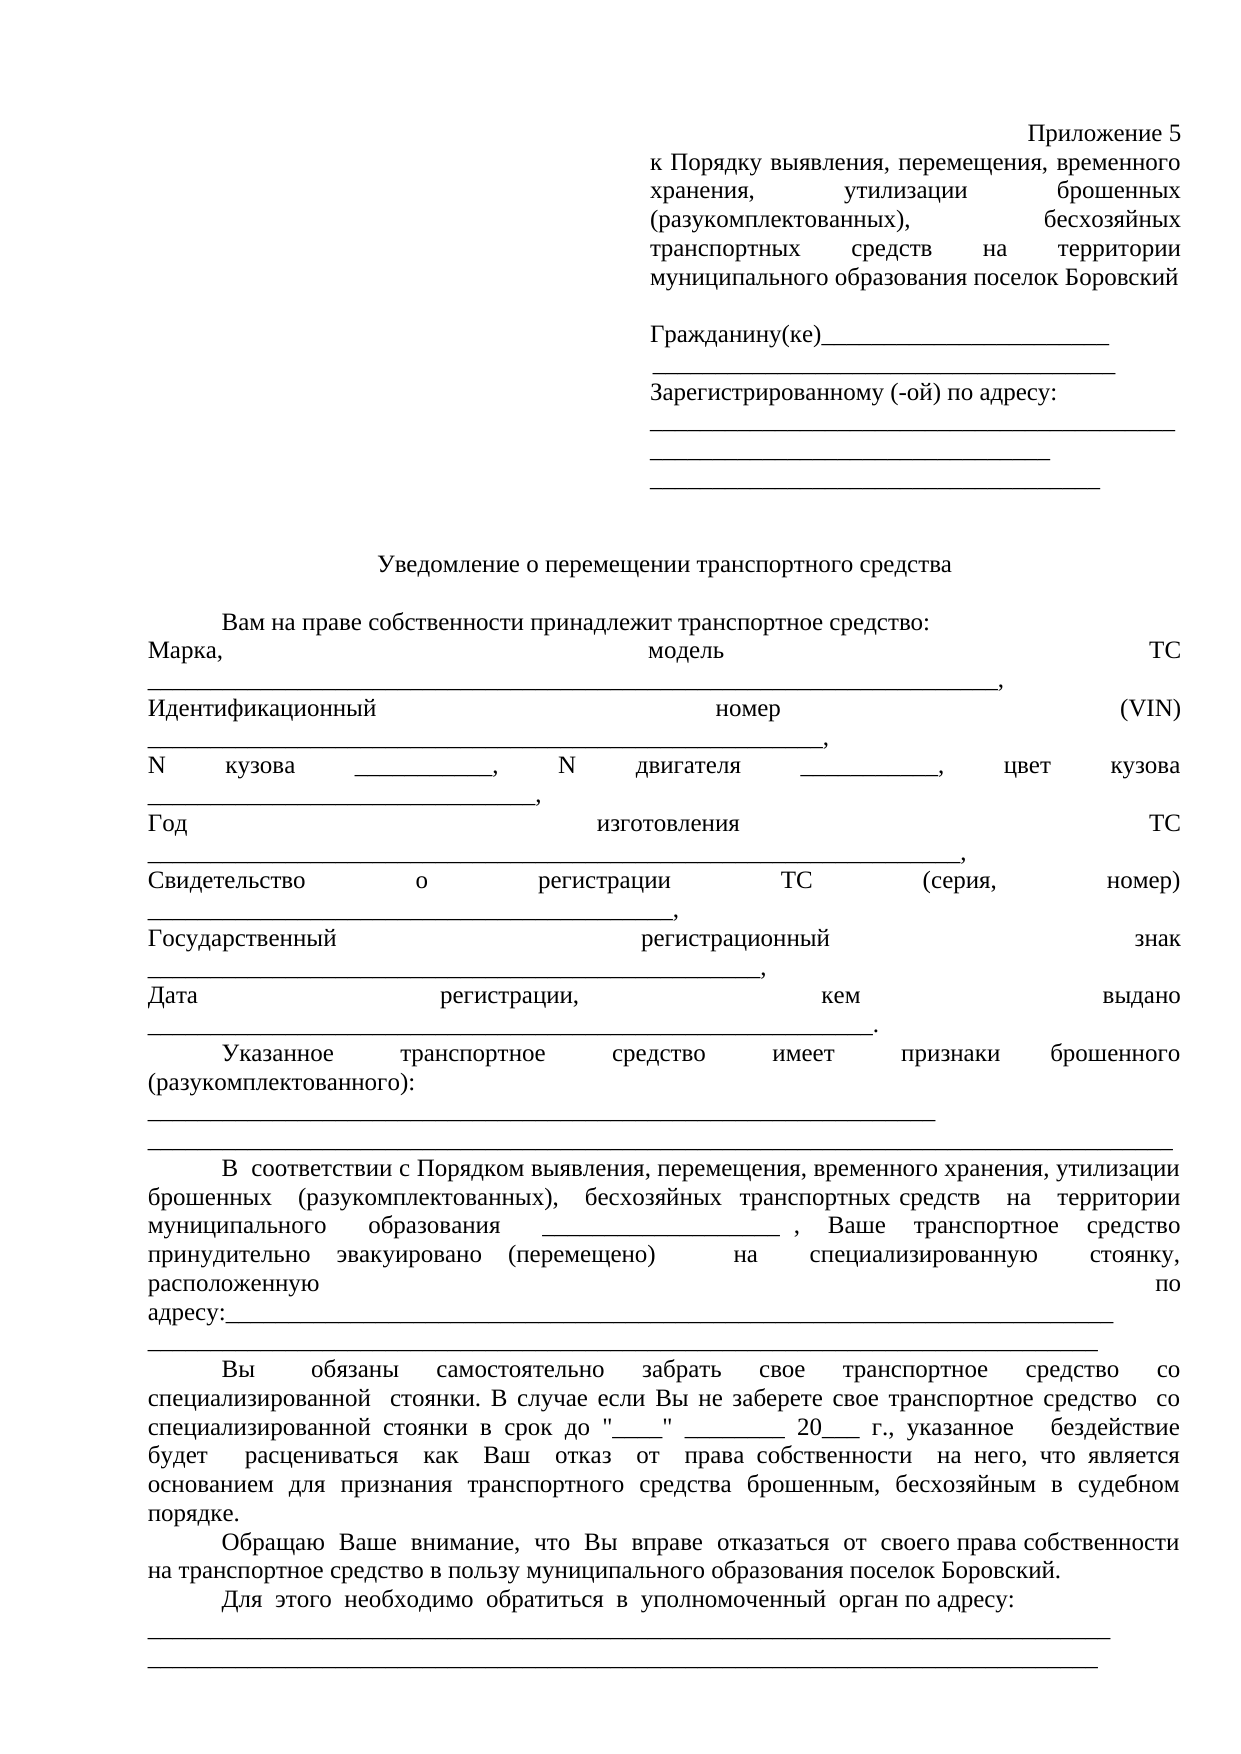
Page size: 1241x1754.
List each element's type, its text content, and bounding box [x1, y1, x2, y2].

text Уведомление о перемещении транспортного средства [148, 549, 1181, 578]
text к Порядку выявления, перемещения, временного хранения, утилизации брошенных (разукомплектованных), бесхозяйных транспортных средств на территории муниципального образования поселок Боровский [650, 147, 1181, 291]
text В соответствии с Порядком выявления, перемещения, временного хранения, утилизации брошенных (разукомплектованных), бесхозяйных транспортных средств на территории муниципального образования ___________________ , Ваше транспортное средство принудительно эвакуировано (перемещено) на специализированную стоянку, расположенную по адресу:_______________________________________________________________________ [148, 1153, 1181, 1326]
text Свидетельство о регистрации ТС (серия, номер) __________________________________________, [148, 866, 1181, 923]
text ____________________________________________________________________________ [148, 1326, 1181, 1354]
text Зарегистрированному (-ой) по адресу: [650, 377, 1181, 406]
text Для этого необходимо обратиться в уполномоченный орган по адресу: [148, 1584, 1181, 1613]
text N кузова ___________, N двигателя ___________, цвет кузова _______________________________, [148, 751, 1181, 808]
text Вам на праве собственности принадлежит транспортное средство: [148, 607, 1181, 636]
text Гражданину(ке)_______________________ [650, 319, 1181, 348]
text Указанное транспортное средство имеет признаки брошенного (разукомплектованного): _______________________________________________________________ [148, 1038, 1181, 1124]
text _____________________________________________________________________________ [148, 1613, 1181, 1642]
text Идентификационный номер (VIN) ______________________________________________________, [148, 693, 1181, 751]
text _____________________________________ [148, 348, 1181, 377]
text __________________________________________________________________________________ [148, 1124, 1181, 1153]
text __________________________________________________________________________ ____________________________________ [650, 406, 1181, 492]
text Государственный регистрационный знак _________________________________________________, [148, 923, 1181, 981]
text Приложение 5 [148, 118, 1181, 147]
text ____________________________________________________________________________ [148, 1642, 1181, 1671]
text Год изготовления ТС _________________________________________________________________, [148, 808, 1181, 866]
text Вы обязаны самостоятельно забрать свое транспортное средство со специализированной стоянки. В случае если Вы не заберете свое транспортное средство со специализированной стоянки в срок до "____" ________ 20___ г., указанное бездействие будет расцениваться как Ваш отказ от права собственности на него, что является основанием для признания транспортного средства брошенным, бесхозяйным в судебном порядке. [148, 1354, 1181, 1527]
text Дата регистрации, кем выдано __________________________________________________________. [148, 981, 1181, 1038]
text Обращаю Ваше внимание, что Вы вправе отказаться от своего права собственности на транспортное средство в пользу муниципального образования поселок Боровский. [148, 1527, 1181, 1584]
text Марка, модель ТС ____________________________________________________________________, [148, 636, 1181, 693]
